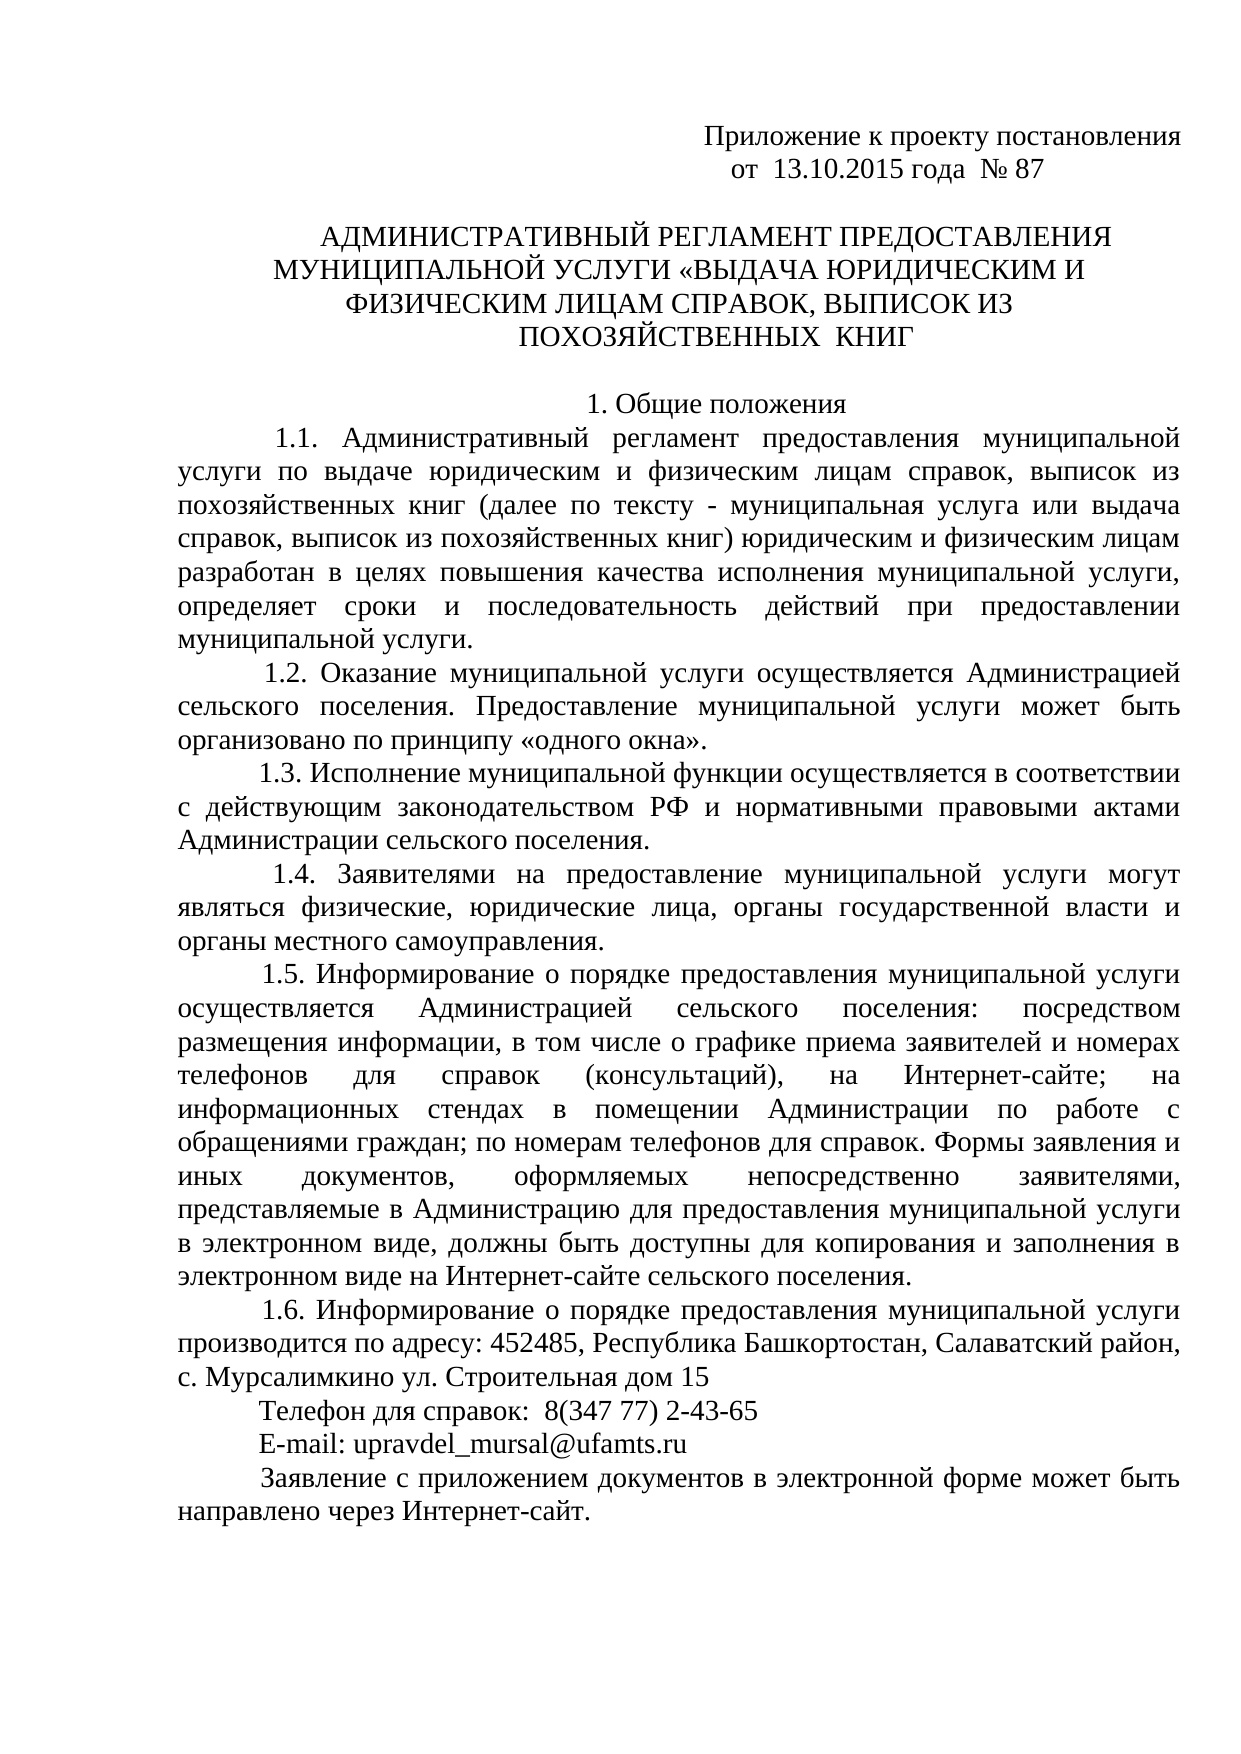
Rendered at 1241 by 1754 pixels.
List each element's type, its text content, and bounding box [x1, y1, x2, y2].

text 1.2. Оказание муниципальной услуги осуществляется Администрацией сельского поселения. Предоставление муниципальной услуги может быть организовано по принципу «одного окна». [177, 655, 1181, 755]
text E-mail: upravdel_mursal@ufamts.ru [177, 1426, 1181, 1460]
text 1.4. Заявителями на предоставление муниципальной услуги могут являться физические, юридические лица, органы государственной власти и органы местного самоуправления. [177, 856, 1181, 957]
text Телефон для справок: 8(347 77) 2-43-65 [177, 1393, 1181, 1426]
text ПОХОЗЯЙСТВЕННЫХ КНИГ [177, 319, 1181, 353]
text 1. Общие положения [177, 386, 1181, 420]
text АДМИНИСТРАТИВНЫЙ РЕГЛАМЕНТ ПРЕДОСТАВЛЕНИЯ МУНИЦИПАЛЬНОЙ УСЛУГИ «ВЫДАЧА ЮРИДИЧЕСКИМ И ФИЗИЧЕСКИМ ЛИЦАМ СПРАВОК, ВЫПИСОК ИЗ [177, 219, 1181, 319]
text от 13.10.2015 года № 87 [177, 152, 1181, 185]
text Заявление с приложением документов в электронной форме может быть направлено через Интернет-сайт. [177, 1460, 1181, 1527]
text 1.6. Информирование о порядке предоставления муниципальной услуги производится по адресу: 452485, Республика Башкортостан, Салаватский район, с. Мурсалимкино ул. Строительная дом 15 [177, 1292, 1181, 1393]
text 1.3. Исполнение муниципальной функции осуществляется в соответствии с действующим законодательством РФ и нормативными правовыми актами Администрации сельского поселения. [177, 755, 1181, 856]
text 1.5. Информирование о порядке предоставления муниципальной услуги осуществляется Администрацией сельского поселения: посредством размещения информации, в том числе о графике приема заявителей и номерах телефонов для справок (консультаций), на Интернет-сайте; на информационных стендах в помещении Администрации по работе с обращениями граждан; по номерам телефонов для справок. Формы заявления и иных документов, оформляемых непосредственно заявителями, представляемые в Администрацию для предоставления муниципальной услуги в электронном виде, должны быть доступны для копирования и заполнения в электронном виде на Интернет-сайте сельского поселения. [177, 957, 1181, 1292]
text Приложение к проекту постановления [177, 118, 1181, 152]
text 1.1. Административный регламент предоставления муниципальной услуги по выдаче юридическим и физическим лицам справок, выписок из похозяйственных книг (далее по тексту - муниципальная услуга или выдача справок, выписок из похозяйственных книг) юридическим и физическим лицам разработан в целях повышения качества исполнения муниципальной услуги, определяет сроки и последовательность действий при предоставлении муниципальной услуги. [177, 420, 1181, 655]
